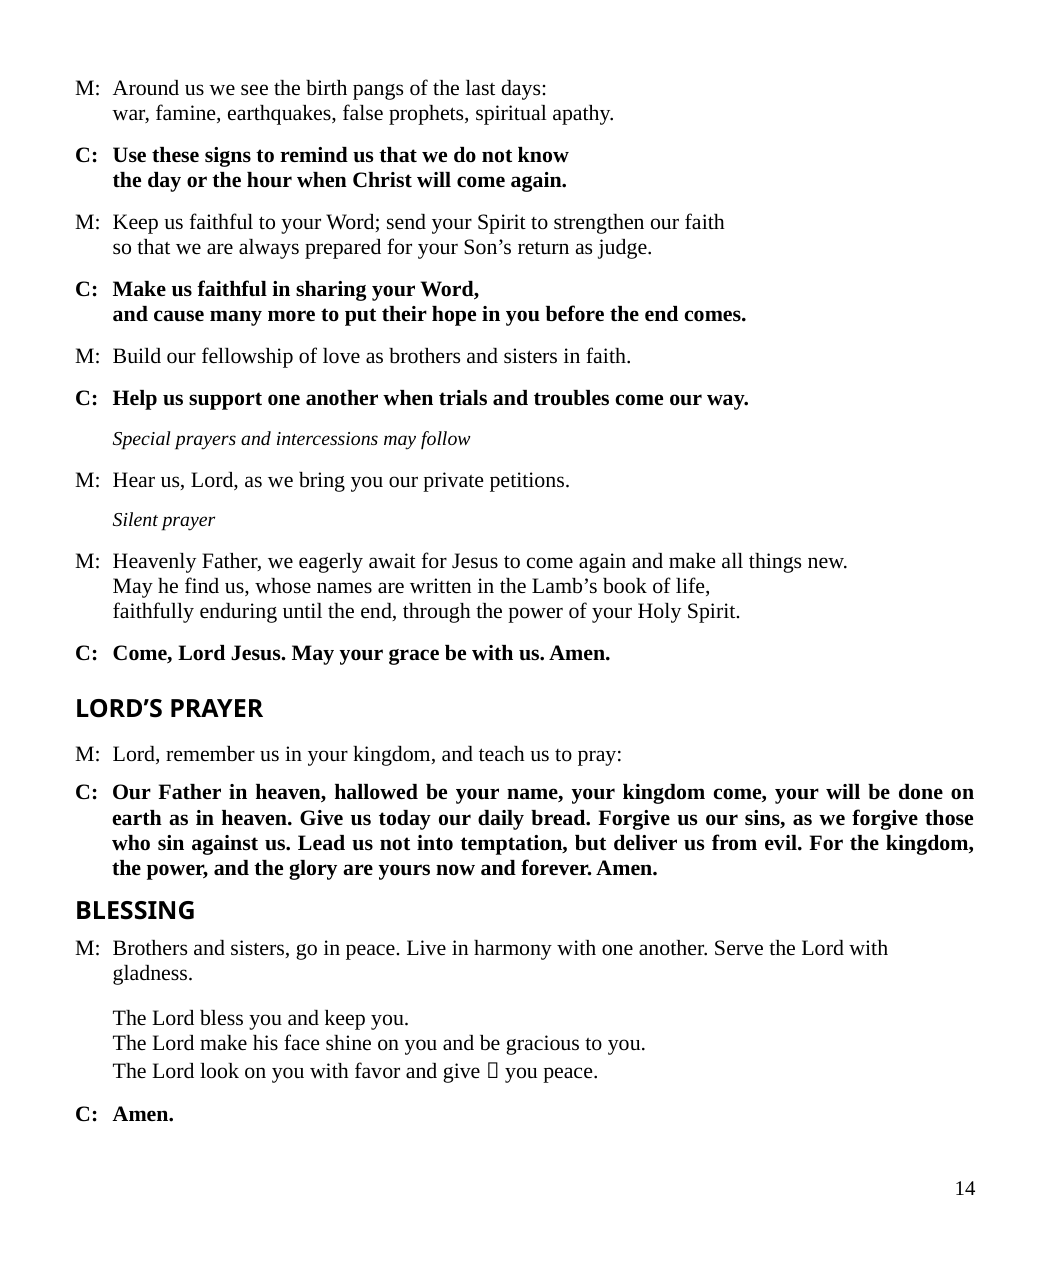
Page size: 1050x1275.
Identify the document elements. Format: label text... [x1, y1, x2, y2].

text M: Brothers and sisters, go in peace. Live in harmony with one another. Serve the Lord with gladness. [75, 935, 975, 985]
text faithfully enduring until the end, through the power of your Holy Spirit. [75, 598, 975, 623]
text M: Build our fellowship of love as brothers and sisters in faith. [75, 343, 975, 368]
text M: Heavenly Father, we eagerly await for Jesus to come again and make all things new. [75, 548, 975, 573]
text war, famine, earthquakes, false prophets, spiritual apathy. [75, 100, 975, 125]
text the day or the hour when Christ will come again. [75, 167, 975, 192]
text The Lord look on you with favor and give  you peace. [75, 1055, 975, 1085]
text M: Hear us, Lord, as we bring you our private petitions. [75, 467, 975, 492]
text The Lord make his face shine on you and be gracious to you. [75, 1030, 975, 1055]
text C: Use these signs to remind us that we do not know [75, 142, 975, 167]
text C: Make us faithful in sharing your Word, [75, 276, 975, 301]
text C: Our Father in heaven, hallowed be your name, your kingdom come, your will be done on earth as in heaven. Give us today our daily bread. Forgive us our sins, as we forgive those who sin against us. Lead us not into temptation, but deliver us from evil. For the kingdom, the power, and the glory are yours now and forever. Amen. [75, 779, 975, 880]
text so that we are always prepared for your Son’s return as judge. [75, 234, 975, 259]
text M: Keep us faithful to your Word; send your Spirit to strengthen our faith [75, 209, 975, 234]
text Silent prayer [75, 508, 975, 531]
text M: Lord, remember us in your kingdom, and teach us to pray: [75, 741, 975, 766]
text C: Come, Lord Jesus. May your grace be with us. Amen. [75, 640, 975, 665]
text C: Amen. [75, 1101, 975, 1127]
text LORD’S PRAYER [75, 690, 975, 724]
text The Lord bless you and keep you. [75, 1004, 975, 1030]
text and cause many more to put their hope in you before the end comes. [75, 301, 975, 327]
text C: Help us support one another when trials and troubles come our way. [75, 385, 975, 410]
text Special prayers and intercessions may follow [75, 427, 975, 450]
text BLESSING [75, 893, 975, 927]
text May he find us, whose names are written in the Lamb’s book of life, [75, 573, 975, 598]
text M: Around us we see the birth pangs of the last days: [75, 75, 975, 100]
